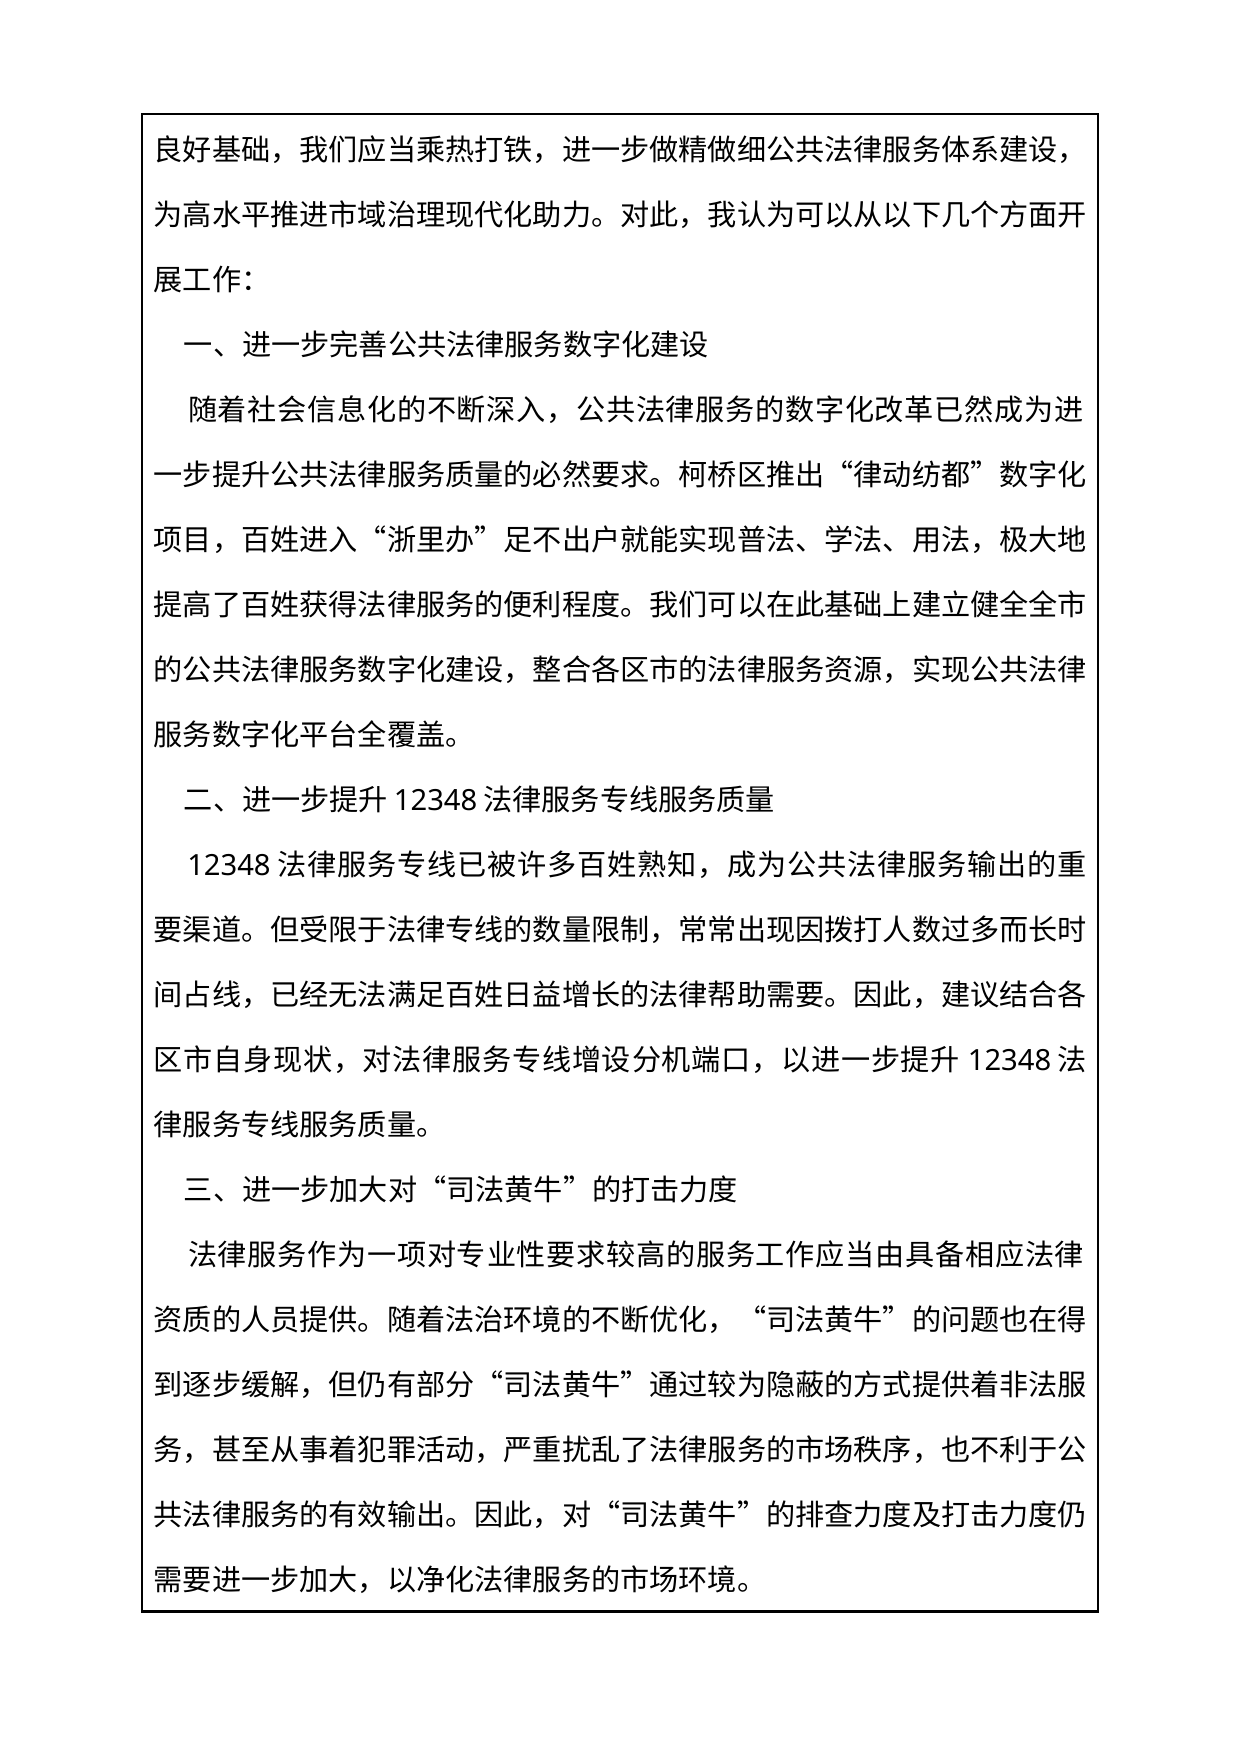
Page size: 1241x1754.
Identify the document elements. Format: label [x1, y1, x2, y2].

table_header [143, 115, 1097, 1610]
